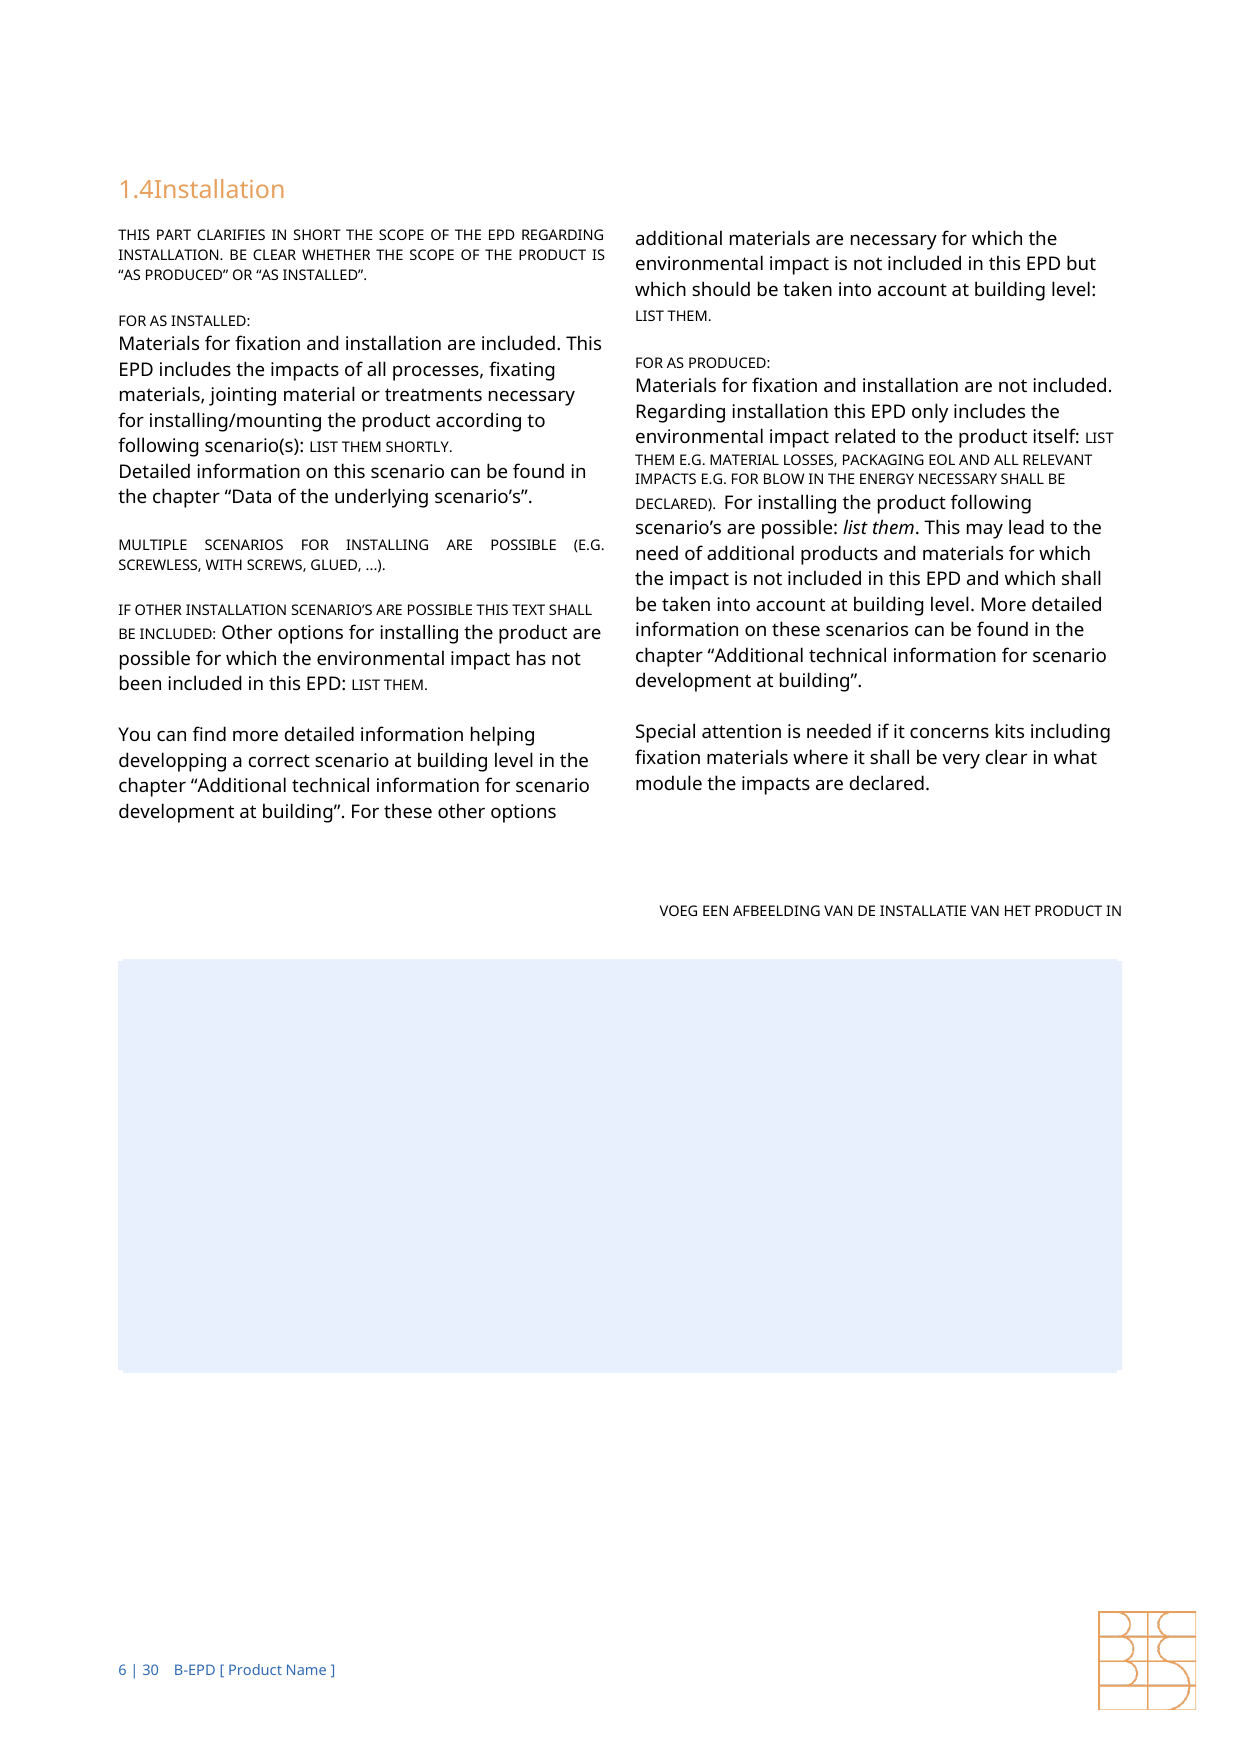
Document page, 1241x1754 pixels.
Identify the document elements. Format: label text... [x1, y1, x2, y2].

text Detailed information on this scenario can be found in the chapter “Data of the underlying scenario’s”. [118, 458, 605, 509]
text You can find more detailed information helping developping a correct scenario at building level in the chapter “Additional technical information for scenario development at building”. For these other options additional materials are necessary for which the environmental impact is not included in this EPD but which should be taken into account at building level: list them. [635, 225, 1122, 327]
text For as installed: [118, 310, 605, 330]
text You can find more detailed information helping developping a correct scenario at building level in the chapter “Additional technical information for scenario development at building”. For these other options additional materials are necessary for which the environmental impact is not included in this EPD but which should be taken into account at building level: list them. [118, 722, 605, 824]
subtitle Installation [118, 177, 1122, 204]
text For as produced: [635, 353, 1122, 373]
text Materials for fixation and installation are included. This EPD includes the impacts of all processes, fixating materials, jointing material or treatments necessary for installing/mounting the product according to following scenario(s): list them shortly. [118, 330, 605, 458]
text Multiple scenarios for installing are possible (e.g. screwless, with screws, glued, ...). [118, 534, 605, 574]
text Special attention is needed if it concerns kits including fixation materials where it shall be very clear in what module the impacts are declared. [635, 719, 1122, 795]
picture [118, 959, 1123, 1373]
text If other installation scenario’s are possible this text shall be included: Other options for installing the product are possible for which the environmental impact has not been included in this EPD: list them. [118, 600, 605, 696]
text VOEG EEN AFBEELDING VAN DE INSTALLATIE van het product IN [118, 900, 1122, 920]
text Materials for fixation and installation are not included. Regarding installation this EPD only includes the environmental impact related to the product itself: list them e.g. material losses, packaging EOL and all relevant impacts e.g. for blow in the energy necessary shall be declared). For installing the product following scenario’s are possible: list them. This may lead to the need of additional products and materials for which the impact is not included in this EPD and which shall be taken into account at building level. More detailed information on these scenarios can be found in the chapter “Additional technical information for scenario development at building”. [635, 373, 1122, 693]
text This part clarifies in short the scope of the EPD regarding installation. Be clear whether the scope of the product is “as produced” or “as installed”. [118, 225, 605, 285]
